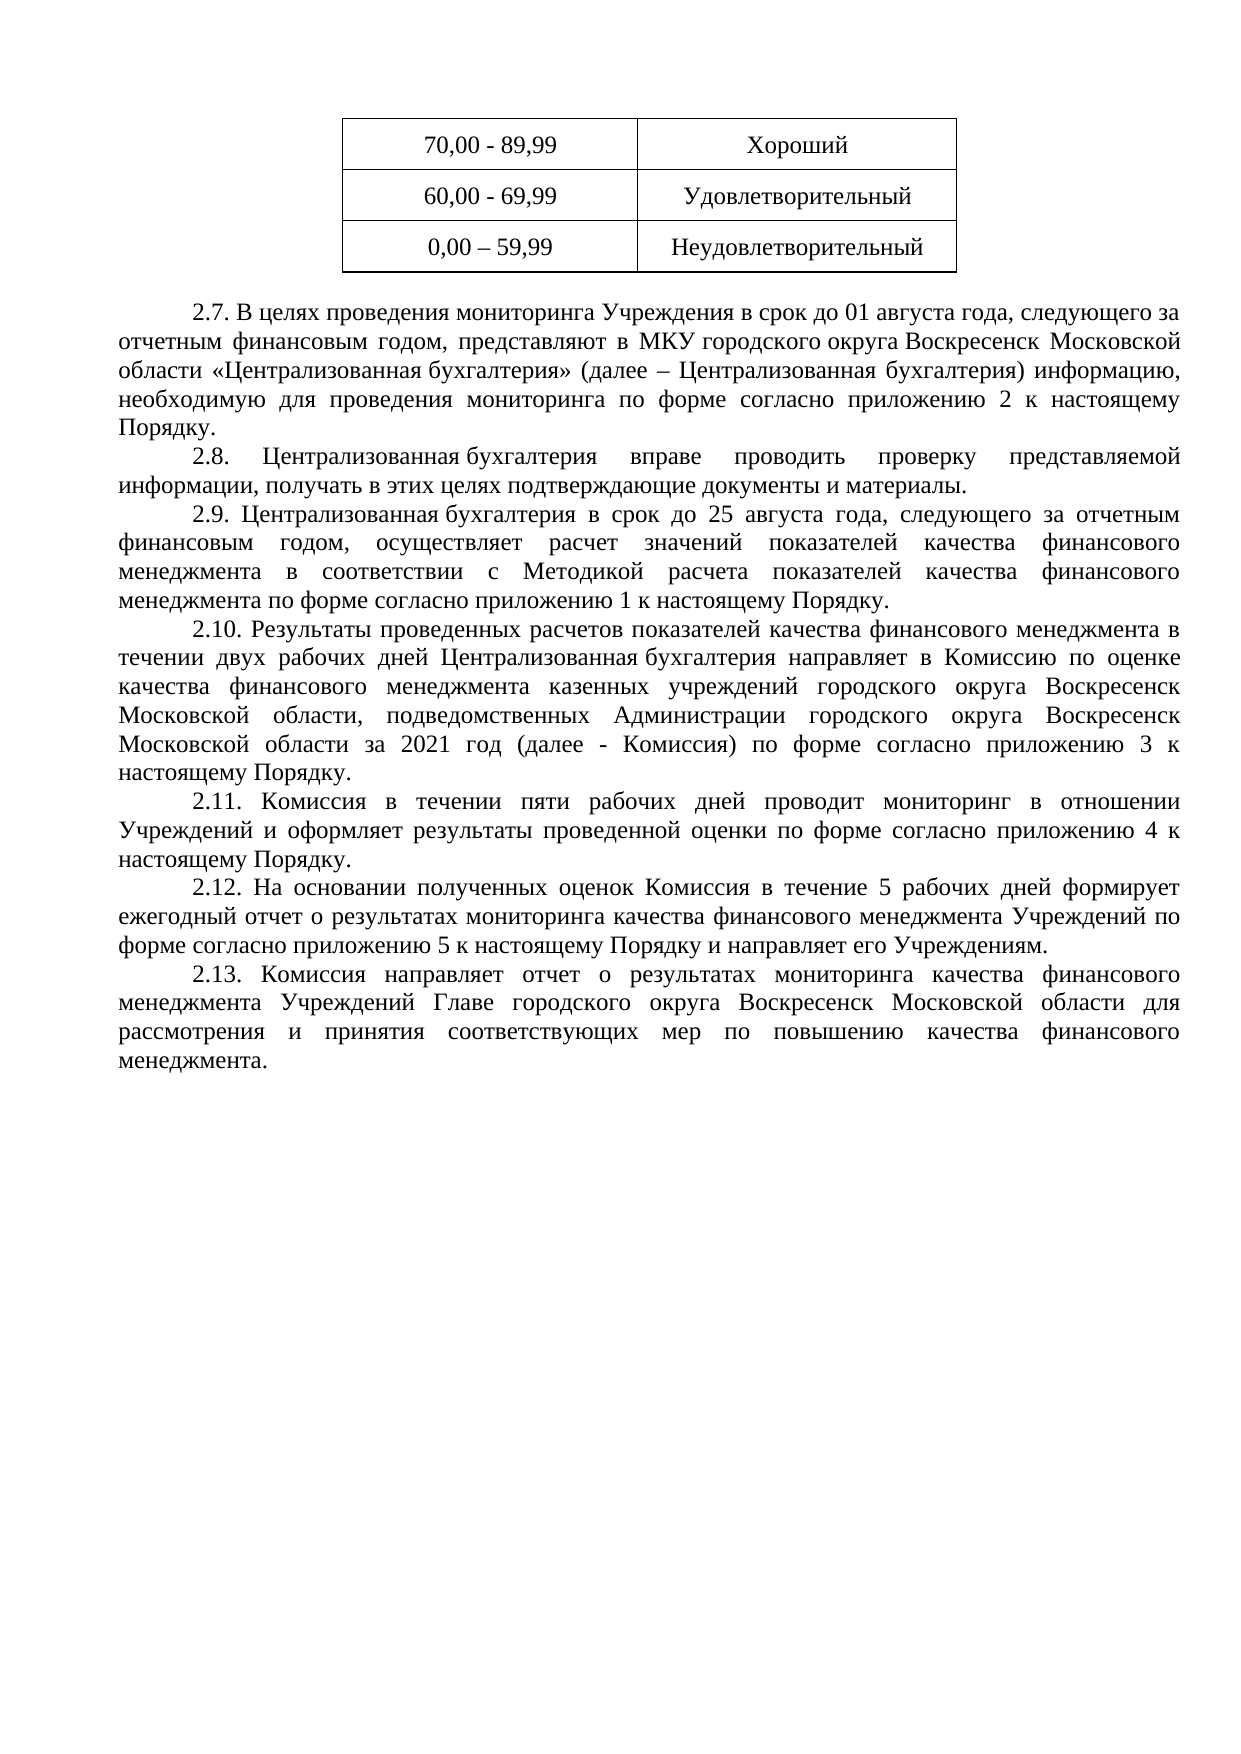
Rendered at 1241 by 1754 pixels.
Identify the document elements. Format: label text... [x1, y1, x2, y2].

text 2.10. Результаты проведенных расчетов показателей качества финансового менеджмента в течении двух рабочих дней Централизованная бухгалтерия направляет в Комиссию по оценке качества финансового менеджмента казенных учреждений городского округа Воскресенск Московской области, подведомственных Администрации городского округа Воскресенск Московской области за 2021 год (далее - Комиссия) по форме согласно приложению 3 к настоящему Порядку. [118, 614, 1181, 786]
text 2.13. Комиссия направляет отчет о результатах мониторинга качества финансового менеджмента Учреждений Главе городского округа Воскресенск Московской области для рассмотрения и принятия соответствующих мер по повышению качества финансового менеджмента. [118, 959, 1181, 1074]
text 2.7. В целях проведения мониторинга Учреждения в срок до 01 августа года, следующего за отчетным финансовым годом, представляют в МКУ городского округа Воскресенск Московской области «Централизованная бухгалтерия» (далее – Централизованная бухгалтерия) информацию, необходимую для проведения мониторинга по форме согласно приложению 2 к настоящему Порядку. [118, 297, 1181, 441]
table_cell 60,00 - 69,99 [343, 170, 637, 220]
text 2.9. Централизованная бухгалтерия в срок до 25 августа года, следующего за отчетным финансовым годом, осуществляет расчет значений показателей качества финансового менеджмента в соответствии с Методикой расчета показателей качества финансового менеджмента по форме согласно приложению 1 к настоящему Порядку. [118, 499, 1181, 614]
table_cell 0,00 – 59,99 [343, 221, 637, 271]
table_cell Удовлетворительный [638, 170, 956, 220]
table_cell 70,00 - 89,99 [343, 119, 637, 169]
text 2.8. Централизованная бухгалтерия вправе проводить проверку представляемой информации, получать в этих целях подтверждающие документы и материалы. [118, 441, 1181, 499]
text 2.11. Комиссия в течении пяти рабочих дней проводит мониторинг в отношении Учреждений и оформляет результаты проведенной оценки по форме согласно приложению 4 к настоящему Порядку. [118, 786, 1181, 872]
table_cell Хороший [638, 119, 956, 169]
text 2.12. На основании полученных оценок Комиссия в течение 5 рабочих дней формирует ежегодный отчет о результатах мониторинга качества финансового менеджмента Учреждений по форме согласно приложению 5 к настоящему Порядку и направляет его Учреждениям. [118, 872, 1181, 959]
table_cell Неудовлетворительный [638, 221, 956, 271]
